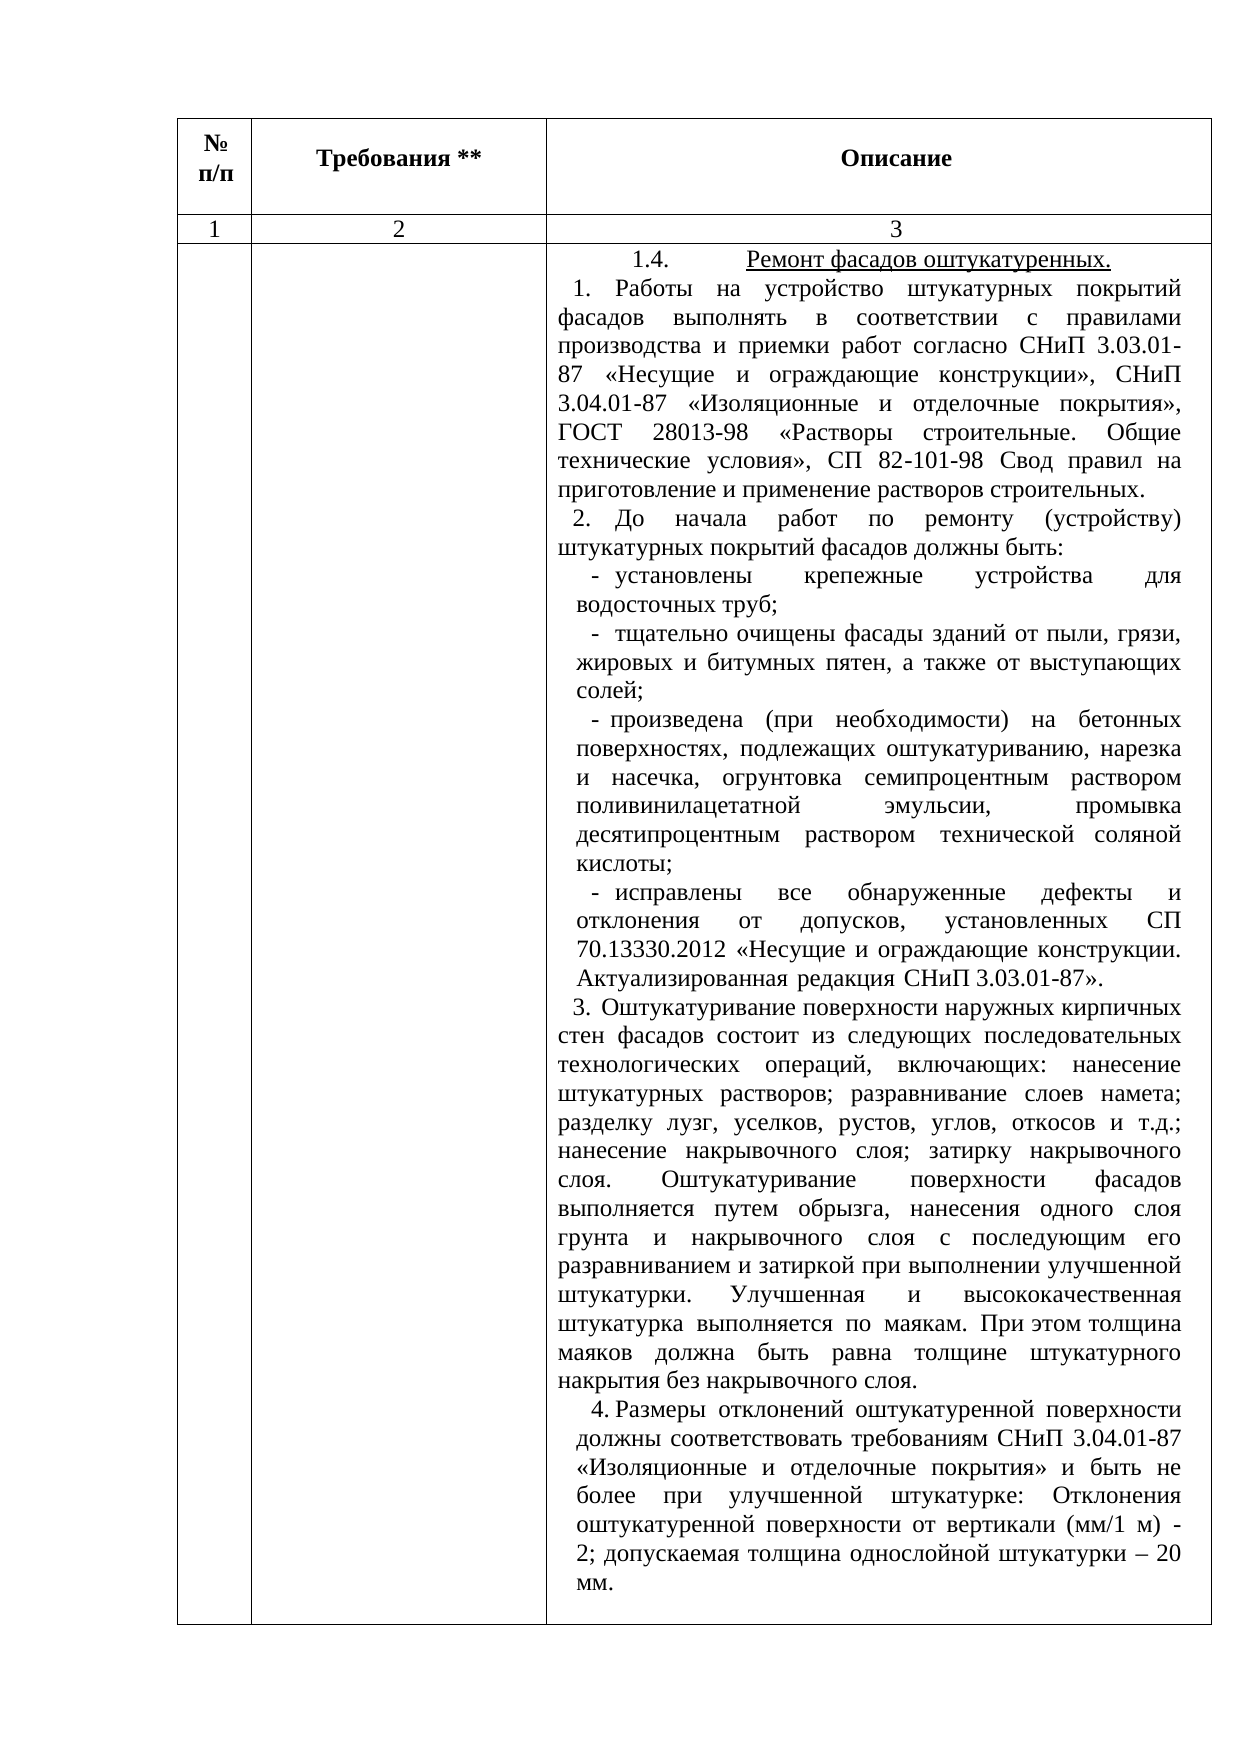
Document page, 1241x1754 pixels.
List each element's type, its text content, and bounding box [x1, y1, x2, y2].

table_header Описание [547, 119, 1211, 213]
table_header Требования ** [252, 119, 546, 213]
table_cell 1 [178, 215, 251, 243]
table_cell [547, 244, 1211, 1624]
table_cell 6 [178, 244, 251, 1624]
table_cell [252, 244, 546, 1624]
table_cell 2 [252, 215, 546, 243]
table_cell 3 [547, 215, 1211, 243]
table_header № п/п [178, 119, 251, 213]
